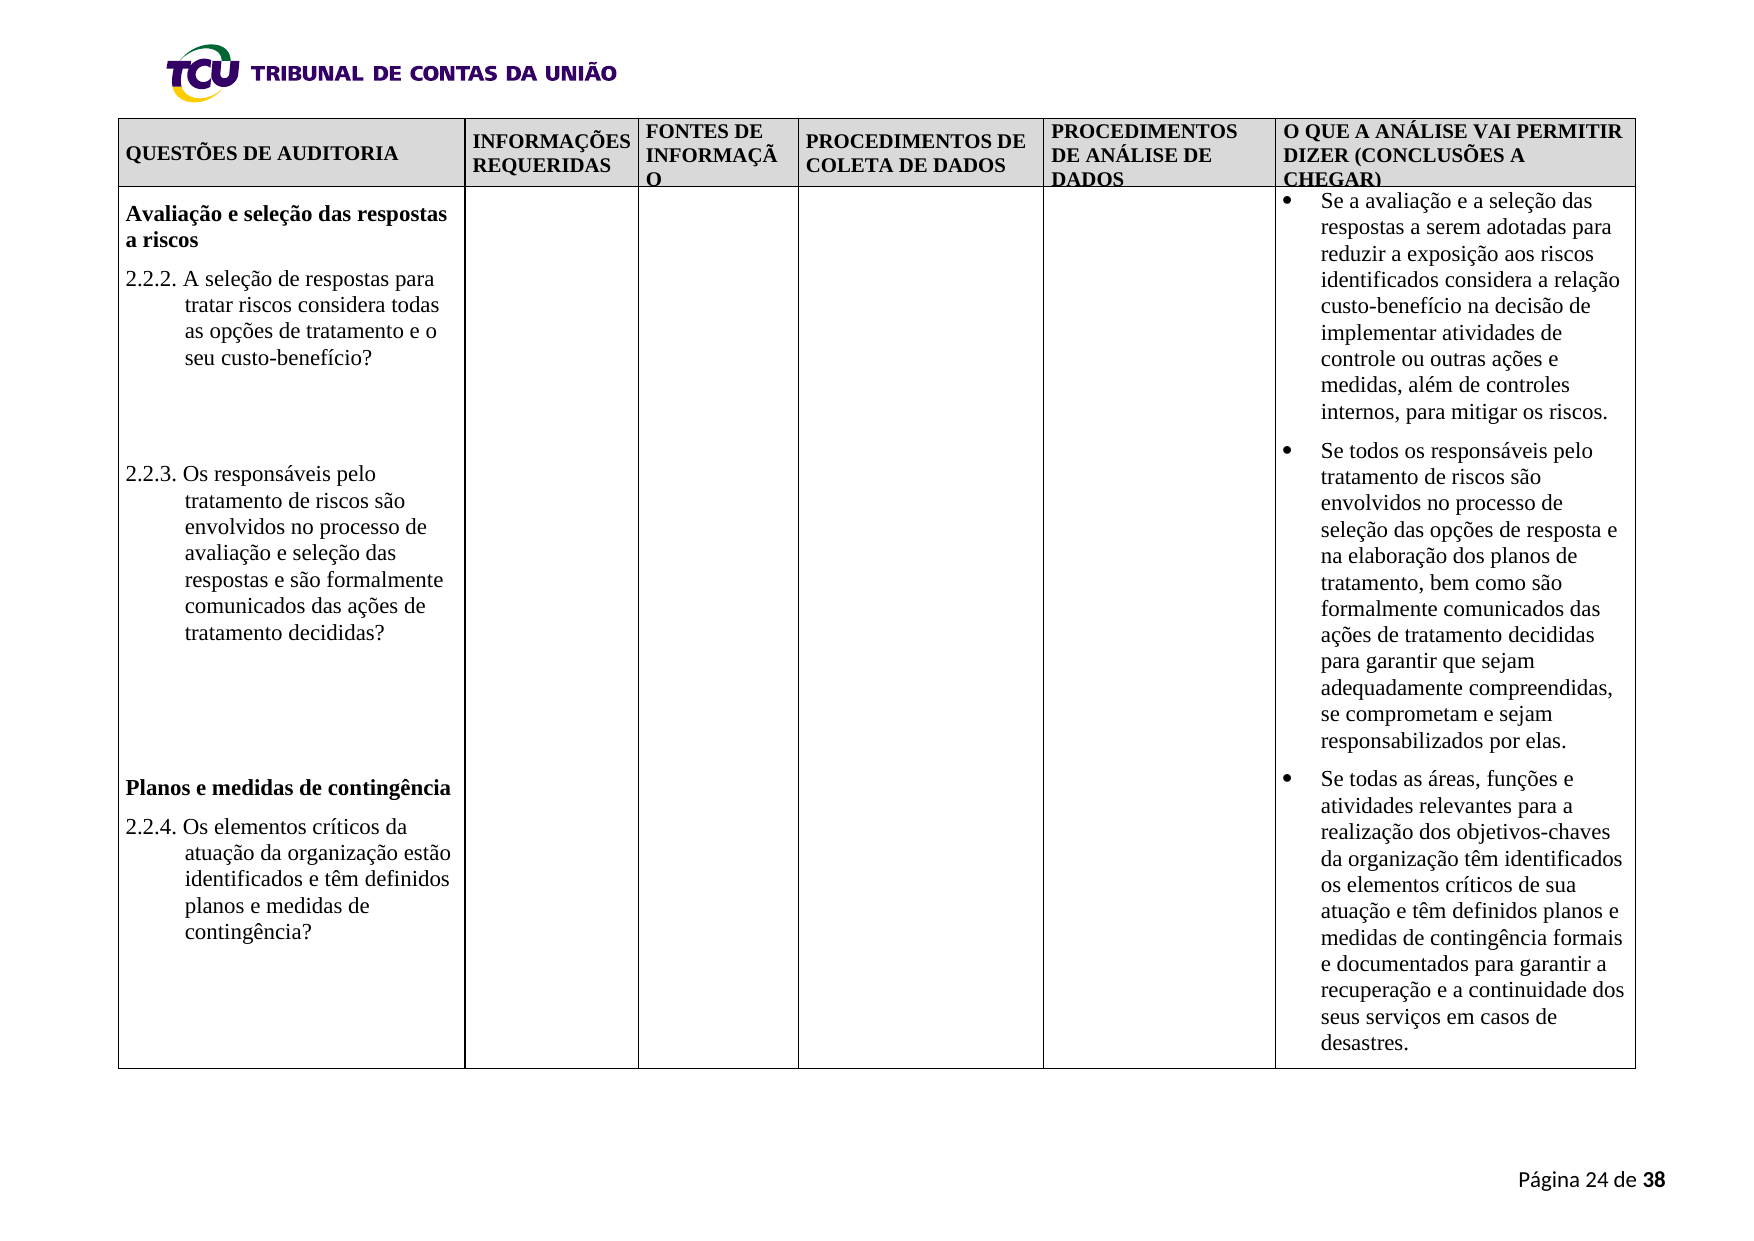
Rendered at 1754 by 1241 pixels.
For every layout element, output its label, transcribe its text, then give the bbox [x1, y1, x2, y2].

table_header PROCEDIMENTOS DE ANÁLISE DE DADOS [1044, 119, 1275, 186]
table_cell [799, 187, 1043, 1068]
table_header QUESTÕES DE AUDITORIA [119, 119, 464, 186]
table_header FONTES DE INFORMAÇÃO [639, 119, 798, 186]
table_cell [466, 187, 638, 1068]
table_cell [1044, 187, 1275, 1068]
table_cell Se a avaliação e a seleção das respostas a serem adotadas para reduzir a exposição aos riscos identificados considera a relação custo-benefício na decisão de implementar atividades de controle ou outras ações e medidas, além de controles internos, para mitigar os riscos. Se todos os responsáveis pelo tratamento de riscos são envolvidos no processo de seleção das opções de resposta e na elaboração dos planos de tratamento, bem como são formalmente comunicados das ações de tratamento decididas para garantir que sejam adequadamente compreendidas, se comprometam e sejam responsabilizados por elas. Se todas as áreas, funções e atividades relevantes para a realização dos objetivos-chaves da organização têm identificados os elementos críticos de sua atuação e têm definidos planos e medidas de contingência formais e documentados para garantir a recuperação e a continuidade dos seus serviços em casos de desastres. [1276, 187, 1635, 1068]
table_header INFORMAÇÕES REQUERIDAS [466, 119, 638, 186]
table_header PROCEDIMENTOS DE COLETA DE DADOS [799, 119, 1043, 186]
table_header O QUE A ANÁLISE VAI PERMITIR DIZER (CONCLUSÕES A CHEGAR) [1276, 119, 1635, 186]
table_cell Avaliação e seleção das respostas a riscos 2.2.2. A seleção de respostas para tratar riscos considera todas as opções de tratamento e o seu custo-benefício? 2.2.3. Os responsáveis pelo tratamento de riscos são envolvidos no processo de avaliação e seleção das respostas e são formalmente comunicados das ações de tratamento decididas? Planos e medidas de contingência 2.2.4. Os elementos críticos da atuação da organização estão identificados e têm definidos planos e medidas de contingência? [119, 187, 464, 1068]
table_cell [639, 187, 798, 1068]
